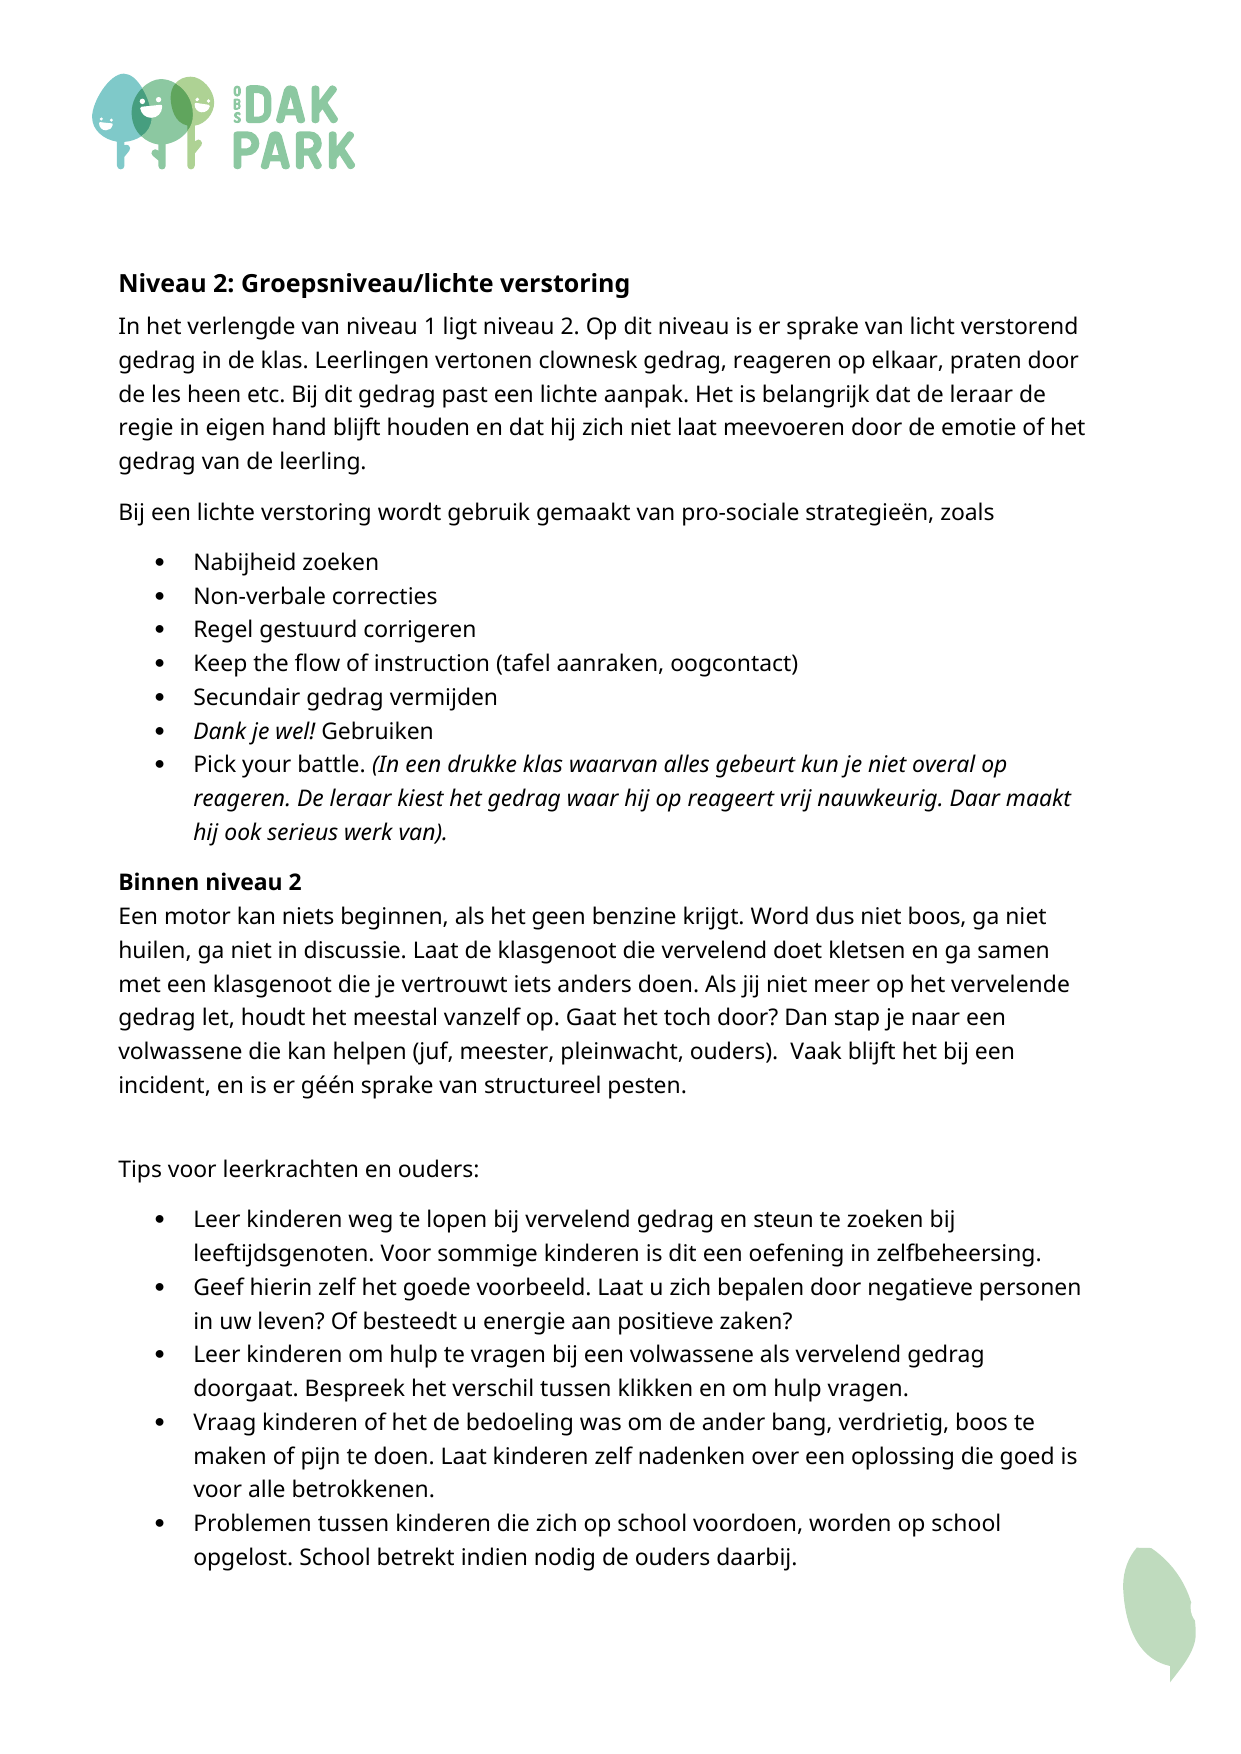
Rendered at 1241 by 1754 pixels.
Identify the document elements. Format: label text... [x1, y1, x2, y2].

text In het verlengde van niveau 1 ligt niveau 2. Op dit niveau is er sprake van licht verstorend gedrag in de klas. Leerlingen vertonen clownesk gedrag, reageren op elkaar, praten door de les heen etc. Bij dit gedrag past een lichte aanpak. Het is belangrijk dat de leraar de regie in eigen hand blijft houden en dat hij zich niet laat meevoeren door de emotie of het gedrag van de leerling. [118, 310, 1092, 476]
list Secundair gedrag vermijden [156, 681, 1092, 712]
list Vraag kinderen of het de bedoeling was om de ander bang, verdrietig, boos te maken of pijn te doen. Laat kinderen zelf nadenken over een oplossing die goed is voor alle betrokkenen. [156, 1406, 1092, 1505]
list Keep the flow of instruction (tafel aanraken, oogcontact) [156, 647, 1092, 678]
subtitle Niveau 2: Groepsniveau/lichte verstoring [118, 266, 1092, 300]
text Binnen niveau 2 [118, 866, 1092, 898]
list Leer kinderen om hulp te vragen bij een volwassene als vervelend gedrag doorgaat. Bespreek het verschil tussen klikken en om hulp vragen. [156, 1338, 1092, 1403]
text Bij een lichte verstoring wordt gebruik gemaakt van pro-sociale strategieën, zoals [118, 496, 1092, 527]
list Dank je wel! Gebruiken [156, 715, 1092, 746]
list Pick your battle. (In een drukke klas waarvan alles gebeurt kun je niet overal op reageren. De leraar kiest het gedrag waar hij op reageert vrij nauwkeurig. Daar maakt hij ook serieus werk van). [156, 748, 1092, 847]
text Een motor kan niets beginnen, als het geen benzine krijgt. Word dus niet boos, ga niet huilen, ga niet in discussie. Laat de klasgenoot die vervelend doet kletsen en ga samen met een klasgenoot die je vertrouwt iets anders doen. Als jij niet meer op het vervelende gedrag let, houdt het meestal vanzelf op. Gaat het toch door? Dan stap je naar een volwassene die kan helpen (juf, meester, pleinwacht, ouders). Vaak blijft het bij een incident, en is er géén sprake van structureel pesten. [118, 900, 1092, 1100]
list Regel gestuurd corrigeren [156, 613, 1092, 645]
list Problemen tussen kinderen die zich op school voordoen, worden op school opgelost. School betrekt indien nodig de ouders daarbij. [156, 1507, 1092, 1572]
list Leer kinderen weg te lopen bij vervelend gedrag en steun te zoeken bij leeftijdsgenoten. Voor sommige kinderen is dit een oefening in zelfbeheersing. [156, 1203, 1092, 1268]
text Tips voor leerkrachten en ouders: [118, 1153, 1092, 1184]
list Non-verbale correcties [156, 580, 1092, 611]
list Geef hierin zelf het goede voorbeeld. Laat u zich bepalen door negatieve personen in uw leven? Of besteedt u energie aan positieve zaken? [156, 1271, 1092, 1336]
list Nabijheid zoeken [156, 546, 1092, 577]
